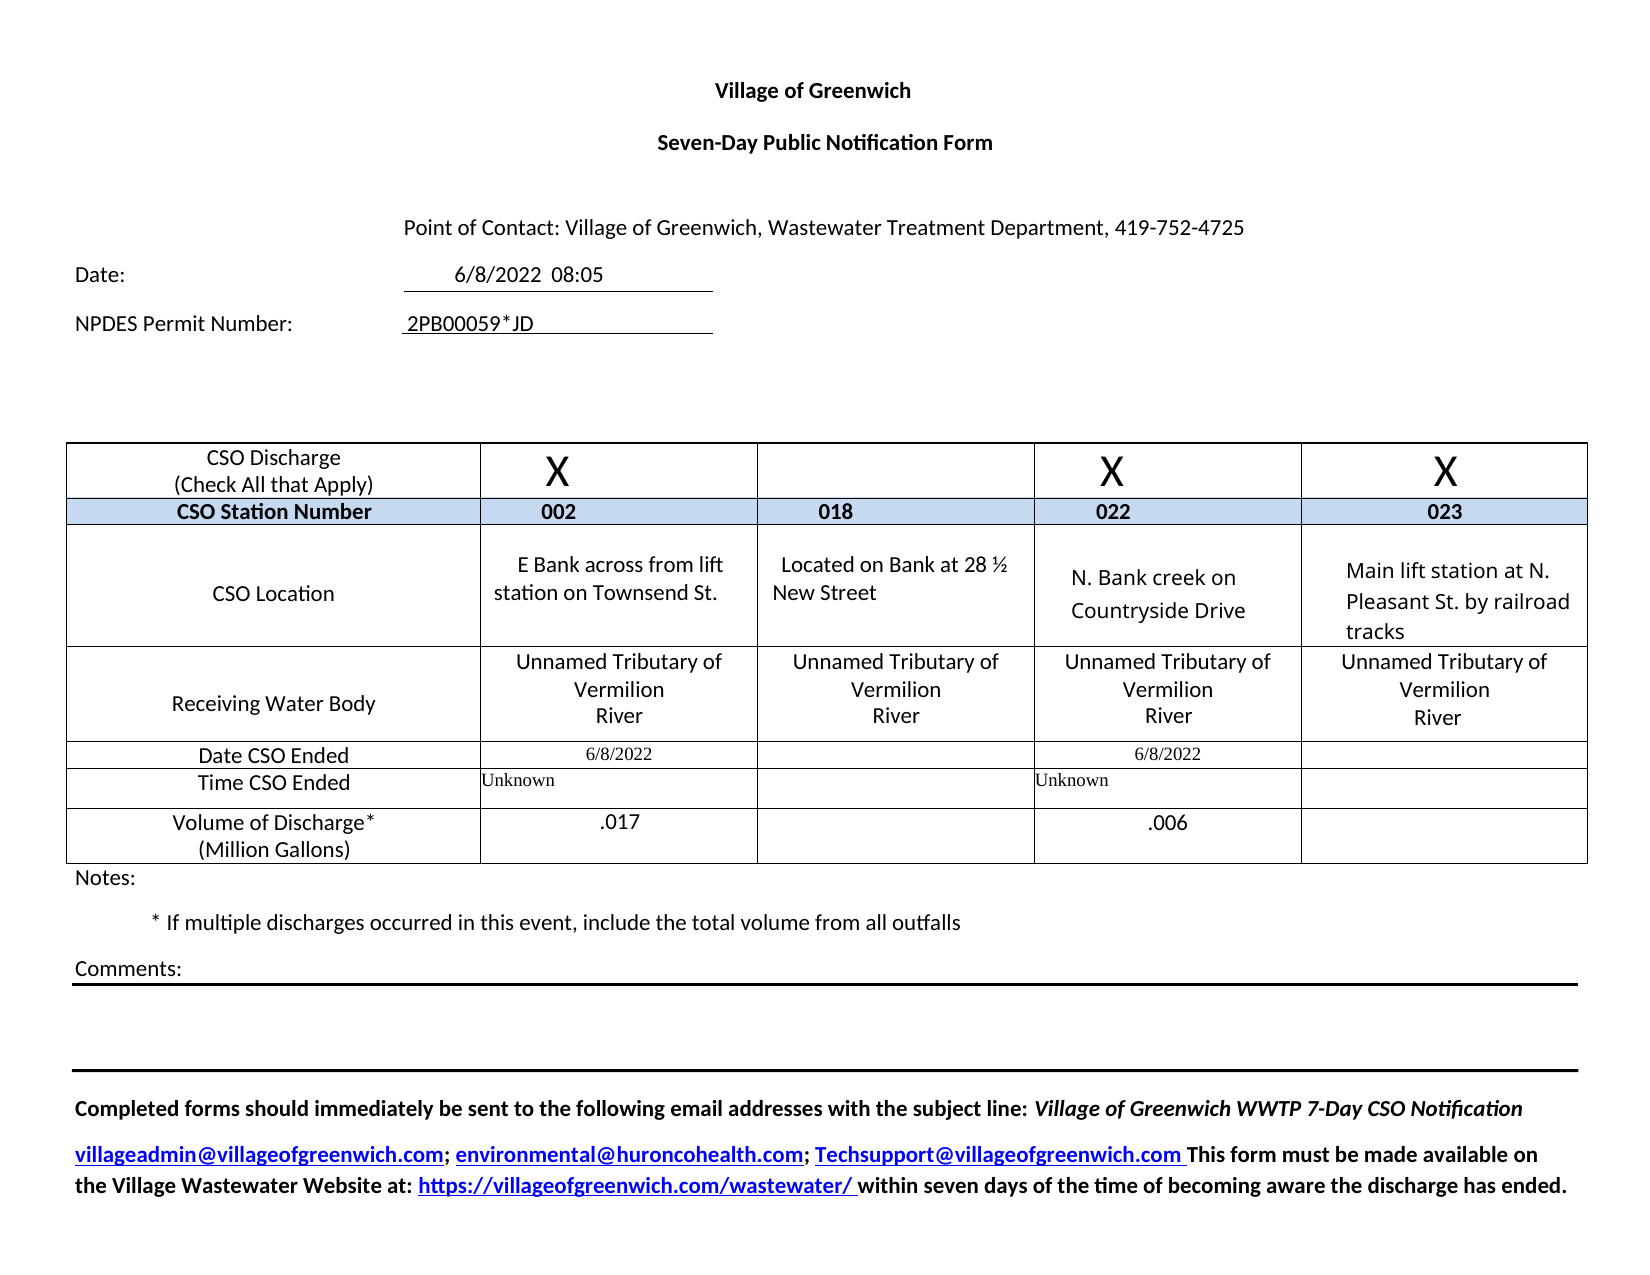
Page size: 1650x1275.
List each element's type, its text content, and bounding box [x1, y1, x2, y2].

table_cell Unnamed Tributary of Vermilion River [1302, 647, 1587, 741]
table_cell Unknown [1035, 769, 1301, 807]
table_cell Time CSO Ended [67, 769, 480, 807]
table_cell [1302, 769, 1587, 807]
table_cell CSO Station Number [67, 499, 480, 524]
text Seven-Day Public Notification Form [376, 128, 1274, 156]
table_cell .006 [1035, 809, 1301, 862]
table_cell N. Bank creek on Countryside Drive [1035, 525, 1301, 646]
table_cell 023 [1302, 499, 1587, 524]
table_cell [758, 809, 1034, 862]
table_header CSO Discharge (Check All that Apply) [67, 444, 480, 497]
text NPDES Permit Number: 2PB00059*JD [75, 309, 1569, 337]
text villageadmin@villageofgreenwich.com; environmental@huroncohealth.com; Techsupport@villageofgreenwich.com This form must be made available on the Village Wastewater Website at: https://villageofgreenwich.com/wastewater/ within seven days of the time of becoming aware the discharge has ended. [75, 1141, 1569, 1199]
table_cell CSO Location [67, 525, 480, 646]
table_cell Unnamed Tributary of Vermilion River [758, 647, 1034, 741]
table_cell 6/8/2022 [1035, 742, 1301, 768]
table_cell .017 [481, 809, 757, 862]
table_cell [758, 769, 1034, 807]
table_cell E Bank across from lift station on Townsend St. [481, 525, 757, 646]
table_header X [481, 444, 757, 497]
text * If multiple discharges occurred in this event, include the total volume from all outfalls [150, 908, 1569, 936]
table_cell 022 [1035, 499, 1301, 524]
table_cell 6/8/2022 [481, 742, 757, 768]
table_header [758, 444, 1034, 497]
table_header X [1302, 444, 1587, 497]
table_header X [1035, 444, 1301, 497]
table_cell 018 [758, 499, 1034, 524]
table_cell Date CSO Ended [67, 742, 480, 768]
text Comments: [75, 954, 1569, 983]
text Notes: [75, 864, 1569, 891]
table_cell Located on Bank at 28 ½ New Street [758, 525, 1034, 646]
text Completed forms should immediately be sent to the following email addresses with the subject line: Village of Greenwich WWTP 7-Day CSO Notification [75, 1094, 1569, 1122]
table_cell [1302, 742, 1587, 768]
table_cell Unnamed Tributary of Vermilion River [1035, 647, 1301, 741]
table_cell Receiving Water Body [67, 647, 480, 741]
table_cell Main lift station at N. Pleasant St. by railroad tracks [1302, 525, 1587, 646]
table_cell Volume of Discharge* (Million Gallons) [67, 809, 480, 862]
table_cell [758, 742, 1034, 768]
table_cell [1302, 809, 1587, 862]
table_cell Unnamed Tributary of Vermilion River [481, 647, 757, 741]
text Date: 6/8/2022 08:05 [75, 260, 1569, 288]
text Point of Contact: Village of Greenwich, Wastewater Treatment Department, 419-752-4725 [376, 213, 1273, 241]
table_cell 002 [481, 499, 757, 524]
table_cell Unknown [481, 769, 757, 807]
